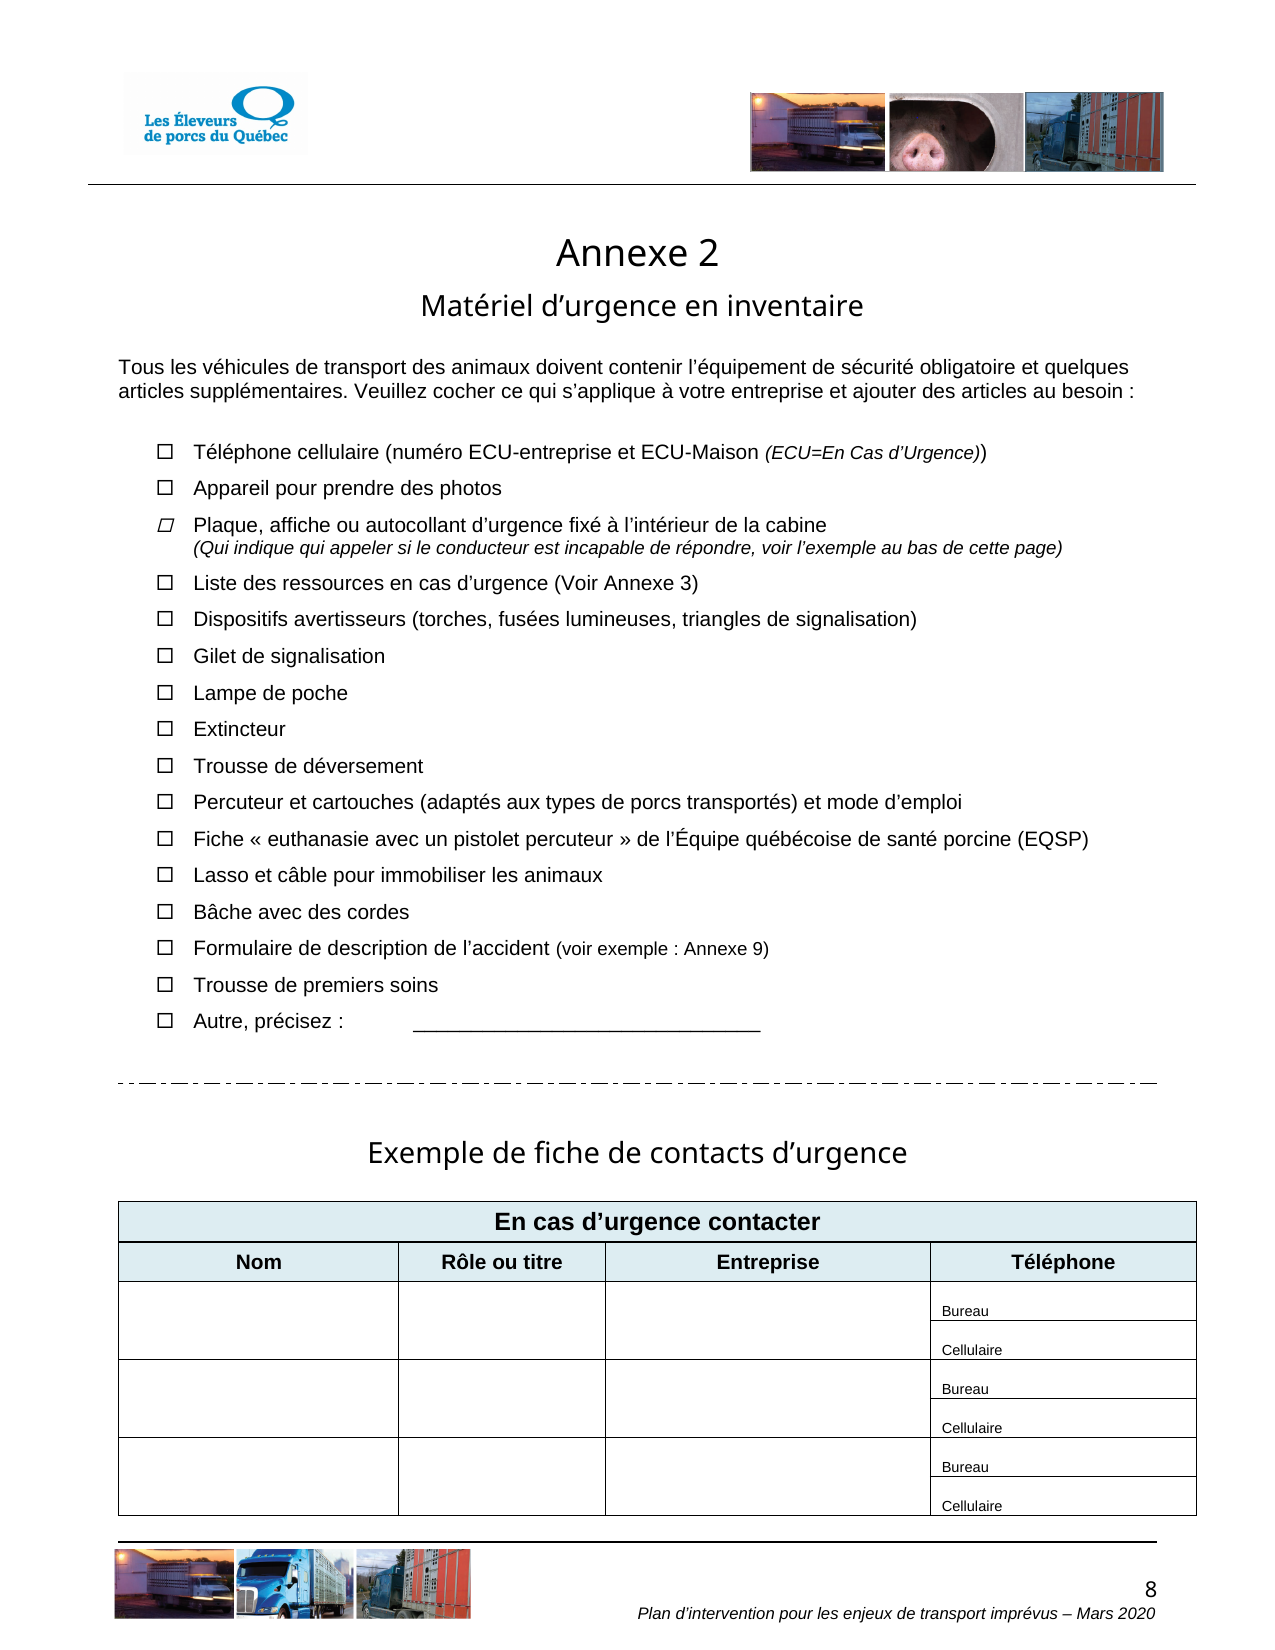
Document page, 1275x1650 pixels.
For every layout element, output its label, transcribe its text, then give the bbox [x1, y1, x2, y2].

list Formulaire de description de l’accident (voir exemple : Annexe 9) [156, 936, 1157, 960]
list Gilet de signalisation [156, 644, 1157, 668]
picture [123, 72, 308, 155]
table_cell Cellulaire [931, 1399, 1196, 1437]
table_cell Bureau [931, 1282, 1196, 1319]
list Bâche avec des cordes [156, 900, 1157, 924]
list Trousse de premiers soins [156, 973, 1157, 997]
text Tous les véhicules de transport des animaux doivent contenir l’équipement de sécurité obligatoire et quelques articles supplémentaires. Veuillez cocher ce qui s’applique à votre entreprise et ajouter des articles au besoin : [118, 355, 1157, 403]
table_cell [119, 1360, 398, 1437]
list Percuteur et cartouches (adaptés aux types de porcs transportés) et mode d’emploi [156, 790, 1157, 814]
table_cell Bureau [931, 1438, 1196, 1476]
list Dispositifs avertisseurs (torches, fusées lumineuses, triangles de signalisation) [156, 607, 1157, 631]
table_cell [606, 1282, 930, 1359]
table_cell [399, 1360, 605, 1437]
table_cell Rôle ou titre [399, 1243, 605, 1281]
table_cell [119, 1438, 398, 1515]
list Téléphone cellulaire (numéro ECU-entreprise et ECU-Maison (ECU=En Cas d’Urgence)) [156, 439, 1157, 463]
table_cell [399, 1438, 605, 1515]
table_cell Téléphone [931, 1243, 1196, 1281]
table_cell [119, 1282, 398, 1359]
table_cell Nom [119, 1243, 398, 1281]
subtitle Annexe 2 [118, 226, 1157, 277]
table_cell Bureau [931, 1360, 1196, 1398]
list Appareil pour prendre des photos [156, 476, 1157, 500]
table_cell Cellulaire [931, 1477, 1196, 1515]
table_cell Cellulaire [931, 1321, 1196, 1359]
list Plaque, affiche ou autocollant d’urgence fixé à l’intérieur de la cabine [156, 513, 1157, 537]
list Lasso et câble pour immobiliser les animaux [156, 863, 1157, 887]
text Exemple de fiche de contacts d’urgence [118, 1132, 1157, 1172]
table_cell [606, 1360, 930, 1437]
table_cell [399, 1282, 605, 1359]
table_cell Entreprise [606, 1243, 930, 1281]
list Autre, précisez : ______________________________ [156, 1009, 1157, 1033]
list Fiche « euthanasie avec un pistolet percuteur » de l’Équipe québécoise de santé porcine (EQSP) [156, 827, 1157, 851]
list Lampe de poche [156, 680, 1157, 704]
picture [114, 1549, 471, 1619]
table_cell [606, 1438, 930, 1515]
list Extincteur [156, 717, 1157, 741]
picture [750, 92, 1164, 172]
list Liste des ressources en cas d’urgence (Voir Annexe 3) [156, 571, 1157, 595]
list (Qui indique qui appeler si le conducteur est incapable de répondre, voir l’exemple au bas de cette page) [193, 537, 1157, 558]
table_header En cas d’urgence contacter [119, 1202, 1196, 1241]
list Trousse de déversement [156, 753, 1157, 777]
subtitle Matériel d’urgence en inventaire [88, 286, 1196, 325]
